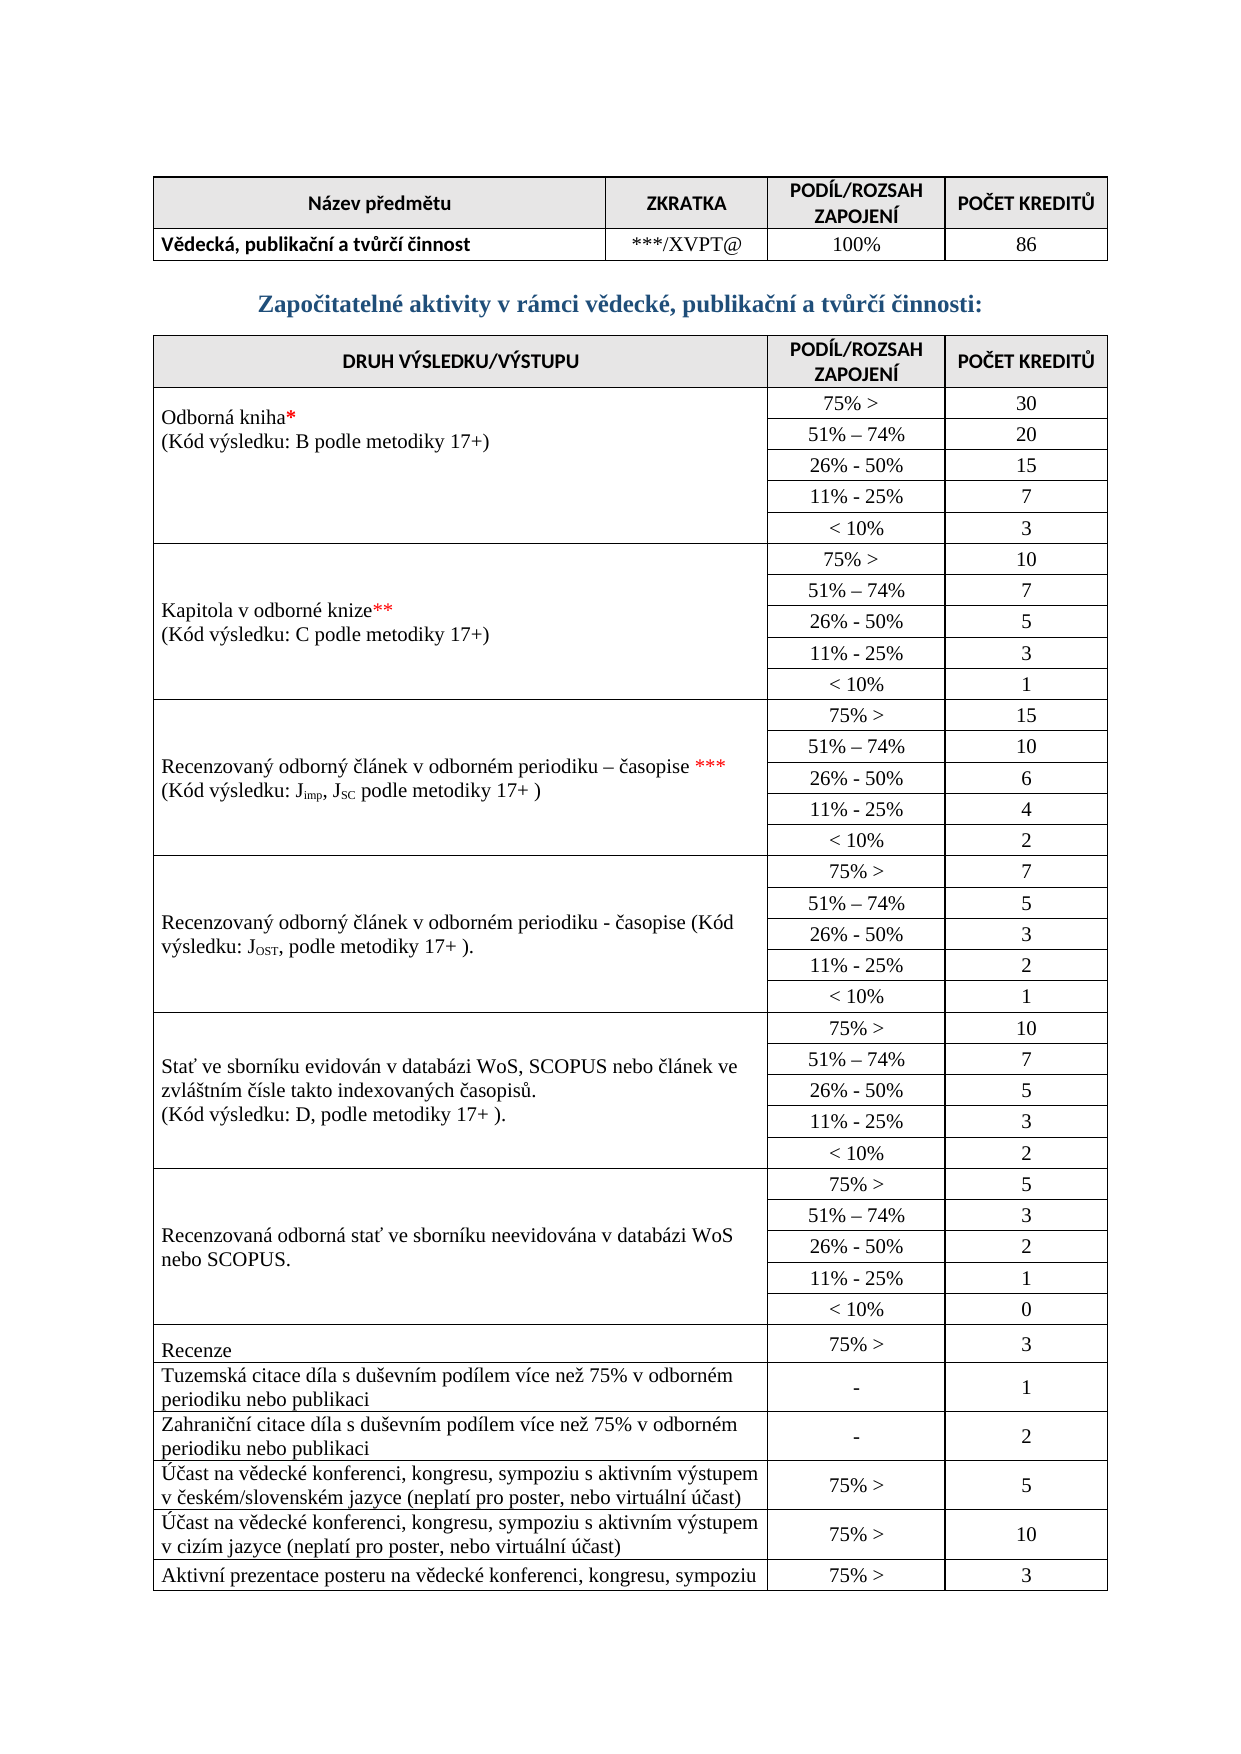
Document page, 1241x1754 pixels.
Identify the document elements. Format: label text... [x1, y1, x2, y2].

table_cell 11% - 25% [768, 950, 944, 980]
table_cell 75% > [768, 1510, 944, 1558]
table_cell 5 [946, 1461, 1107, 1509]
table_cell 7 [946, 856, 1107, 887]
table_cell 75% > [768, 700, 944, 730]
table_cell 3 [946, 1325, 1107, 1362]
table_cell 1 [946, 1363, 1107, 1411]
table_header ZKRATKA [606, 178, 767, 228]
table_cell 30 [946, 388, 1107, 418]
table_cell 10 [946, 1510, 1107, 1558]
table_cell 15 [946, 450, 1107, 480]
table_cell 0 [946, 1294, 1107, 1324]
table_cell < 10% [768, 513, 944, 543]
table_cell 7 [946, 481, 1107, 512]
table_cell 2 [946, 1231, 1107, 1262]
table_cell 10 [946, 544, 1107, 574]
table_cell 5 [946, 606, 1107, 637]
table_cell 3 [946, 513, 1107, 543]
table_cell 11% - 25% [768, 638, 944, 668]
table_cell 7 [946, 575, 1107, 605]
table_cell 6 [946, 763, 1107, 793]
table_cell < 10% [768, 1138, 944, 1168]
table_cell - [768, 1412, 944, 1460]
table_cell 86 [946, 229, 1107, 259]
table_cell 51% – 74% [768, 888, 944, 918]
table_cell 11% - 25% [768, 1106, 944, 1137]
table_cell Účast na vědecké konferenci, kongresu, sympoziu s aktivním výstupem v českém/slovenském jazyce (neplatí pro poster, nebo virtuální účast) [154, 1461, 767, 1509]
table_cell Odborná kniha* (Kód výsledku: B podle metodiky 17+) [154, 388, 767, 543]
table_cell 51% – 74% [768, 1200, 944, 1230]
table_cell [154, 1560, 767, 1590]
table_cell ***/XVPT@ [606, 229, 767, 259]
table_cell 3 [946, 1106, 1107, 1137]
table_cell Účast na vědecké konferenci, kongresu, sympoziu s aktivním výstupem v cizím jazyce (neplatí pro poster, nebo virtuální účast) [154, 1510, 767, 1558]
table_cell 11% - 25% [768, 794, 944, 824]
table_cell 2 [946, 825, 1107, 855]
table_header POČET KREDITŮ [946, 178, 1107, 228]
table_cell 75% > [768, 1013, 944, 1043]
table_cell Recenzovaný odborný článek v odborném periodiku - časopise (Kód výsledku: JOST, podle metodiky 17+ ). [154, 856, 767, 1012]
table_cell < 10% [768, 825, 944, 855]
table_cell 51% – 74% [768, 1044, 944, 1074]
table_cell 3 [946, 638, 1107, 668]
table_cell 1 [946, 981, 1107, 1012]
table_cell 2 [946, 950, 1107, 980]
table_header DRUH VÝSLEDKU/VÝSTUPU [154, 336, 767, 387]
table_header POČET KREDITŮ [946, 336, 1107, 387]
table_cell 4 [946, 794, 1107, 824]
table_cell 3 [946, 1560, 1107, 1590]
table_cell Vědecká, publikační a tvůrčí činnost [154, 229, 605, 259]
table_cell 1 [946, 1263, 1107, 1293]
table_cell 7 [946, 1044, 1107, 1074]
table_cell Recenzovaná odborná stať ve sborníku neevidována v databázi WoS nebo SCOPUS. [154, 1169, 767, 1324]
table_cell < 10% [768, 669, 944, 699]
table_cell 2 [946, 1412, 1107, 1460]
table_cell 100% [768, 229, 944, 259]
table_cell 2 [946, 1138, 1107, 1168]
table_cell 75% > [768, 1461, 944, 1509]
table_cell Recenzovaný odborný článek v odborném periodiku – časopise *** (Kód výsledku: Jimp, JSC podle metodiky 17+ ) [154, 700, 767, 855]
table_cell 11% - 25% [768, 1263, 944, 1293]
table_cell 5 [946, 888, 1107, 918]
table_cell 51% – 74% [768, 419, 944, 449]
table_cell 15 [946, 700, 1107, 730]
table_cell 20 [946, 419, 1107, 449]
table_cell 3 [946, 919, 1107, 949]
table_cell 11% - 25% [768, 481, 944, 512]
table_cell 1 [946, 669, 1107, 699]
table_cell 3 [946, 1200, 1107, 1230]
table_cell Zahraniční citace díla s duševním podílem více než 75% v odborném periodiku nebo publikaci [154, 1412, 767, 1460]
table_cell 75% > [768, 1325, 944, 1362]
table_cell 5 [946, 1075, 1107, 1105]
table_cell 26% - 50% [768, 1231, 944, 1262]
table_cell 26% - 50% [768, 763, 944, 793]
table_cell 51% – 74% [768, 575, 944, 605]
table_cell < 10% [768, 1294, 944, 1324]
table_cell 75% > [768, 544, 944, 574]
table_cell Kapitola v odborné knize** (Kód výsledku: C podle metodiky 17+) [154, 544, 767, 699]
table_cell 26% - 50% [768, 450, 944, 480]
table_cell Tuzemská citace díla s duševním podílem více než 75% v odborném periodiku nebo publikaci [154, 1363, 767, 1411]
table_header Název předmětu [154, 178, 605, 228]
table_cell 26% - 50% [768, 1075, 944, 1105]
table_cell 10 [946, 731, 1107, 762]
table_cell < 10% [768, 981, 944, 1012]
table_cell Stať ve sborníku evidován v databázi WoS, SCOPUS nebo článek ve zvláštním čísle takto indexovaných časopisů. (Kód výsledku: D, podle metodiky 17+ ). [154, 1013, 767, 1168]
text Započitatelné aktivity v rámci vědecké, publikační a tvůrčí činnosti: [148, 289, 1093, 318]
table_cell Recenze [154, 1325, 767, 1362]
table_cell 10 [946, 1013, 1107, 1043]
table_header PODÍL/ROZSAH ZAPOJENÍ [768, 336, 944, 387]
table_cell 75% > [768, 388, 944, 418]
table_cell 75% > [768, 1560, 944, 1590]
table_cell 26% - 50% [768, 606, 944, 637]
table_cell - [768, 1363, 944, 1411]
table_cell 75% > [768, 1169, 944, 1199]
table_cell 51% – 74% [768, 731, 944, 762]
table_cell 75% > [768, 856, 944, 887]
table_cell 5 [946, 1169, 1107, 1199]
table_cell 26% - 50% [768, 919, 944, 949]
table_header PODÍL/ROZSAH ZAPOJENÍ [768, 178, 944, 228]
